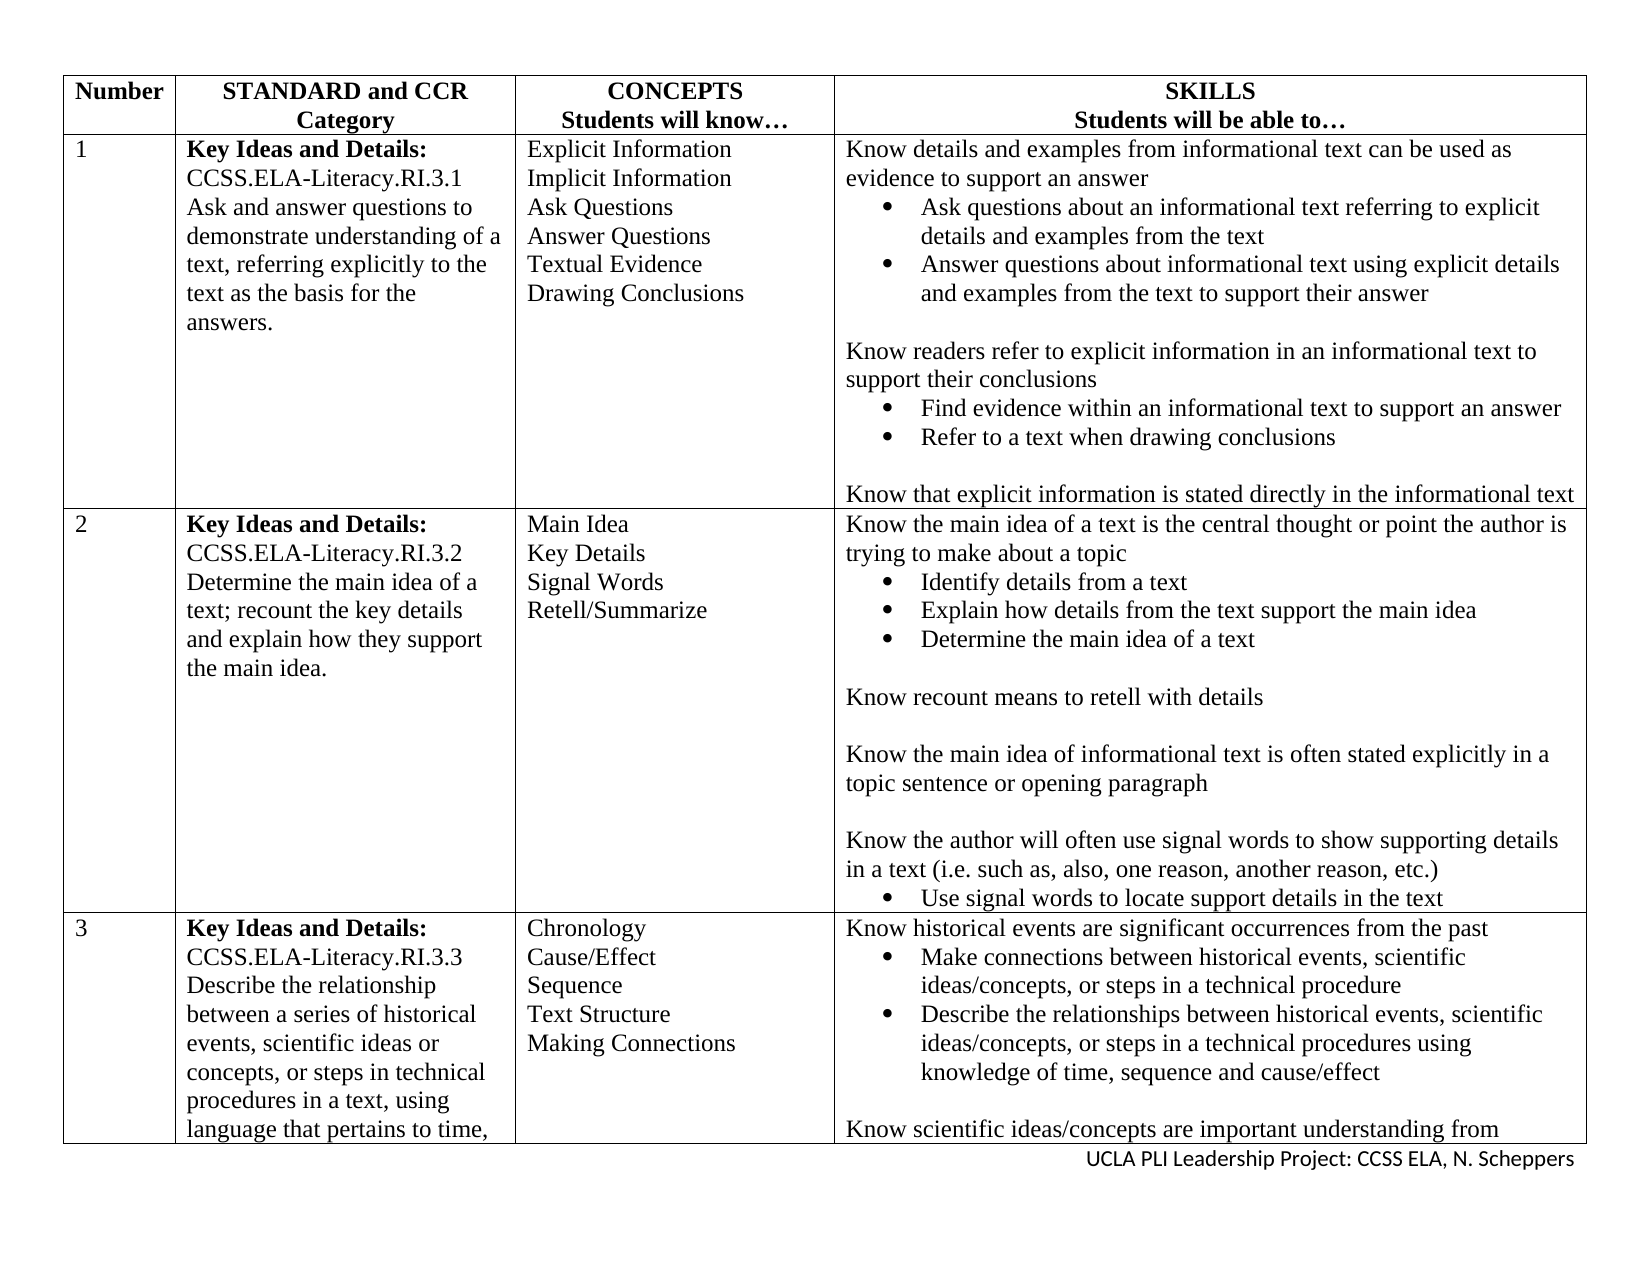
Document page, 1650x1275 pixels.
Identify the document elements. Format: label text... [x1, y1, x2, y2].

table_cell 2 [64, 509, 175, 912]
table_cell Know the main idea of a text is the central thought or point the author is trying to make about a topic Identify details from a text Explain how details from the text support the main idea Determine the main idea of a text Know recount means to retell with details Know the main idea of informational text is often stated explicitly in a topic sentence or opening paragraph Know the author will often use signal words to show supporting details in a text (i.e. such as, also, one reason, another reason, etc.) Use signal words to locate support details in the text [835, 509, 1586, 912]
table_header STANDARD and CCR Category [176, 76, 515, 133]
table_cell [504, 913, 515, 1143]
table_cell Key Ideas and Details: CCSS.ELA-Literacy.RI.3.1 Ask and answer questions to demonstrate understanding of a text, referring explicitly to the text as the basis for the answers. [176, 135, 515, 508]
table_header CONCEPTS Students will know… [516, 76, 834, 133]
table_cell Key Ideas and Details: CCSS.ELA-Literacy.RI.3.2 Determine the main idea of a text; recount the key details and explain how they support the main idea. [176, 509, 515, 912]
table_cell Know details and examples from informational text can be used as evidence to support an answer Ask questions about an informational text referring to explicit details and examples from the text Answer questions about informational text using explicit details and examples from the text to support their answer Know readers refer to explicit information in an informational text to support their conclusions Find evidence within an informational text to support an answer Refer to a text when drawing conclusions Know that explicit information is stated directly in the informational text [835, 135, 1586, 508]
table_cell 1 [64, 135, 175, 508]
table_cell Main Idea Key Details Signal Words Retell/Summarize [516, 509, 834, 912]
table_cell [516, 913, 834, 1143]
table_header Number [64, 76, 175, 133]
table_cell Explicit Information Implicit Information Ask Questions Answer Questions Textual Evidence Drawing Conclusions [516, 135, 834, 508]
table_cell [835, 913, 1586, 1143]
table_cell 3 [64, 913, 175, 1143]
table_header SKILLS Students will be able to… [835, 76, 1586, 133]
